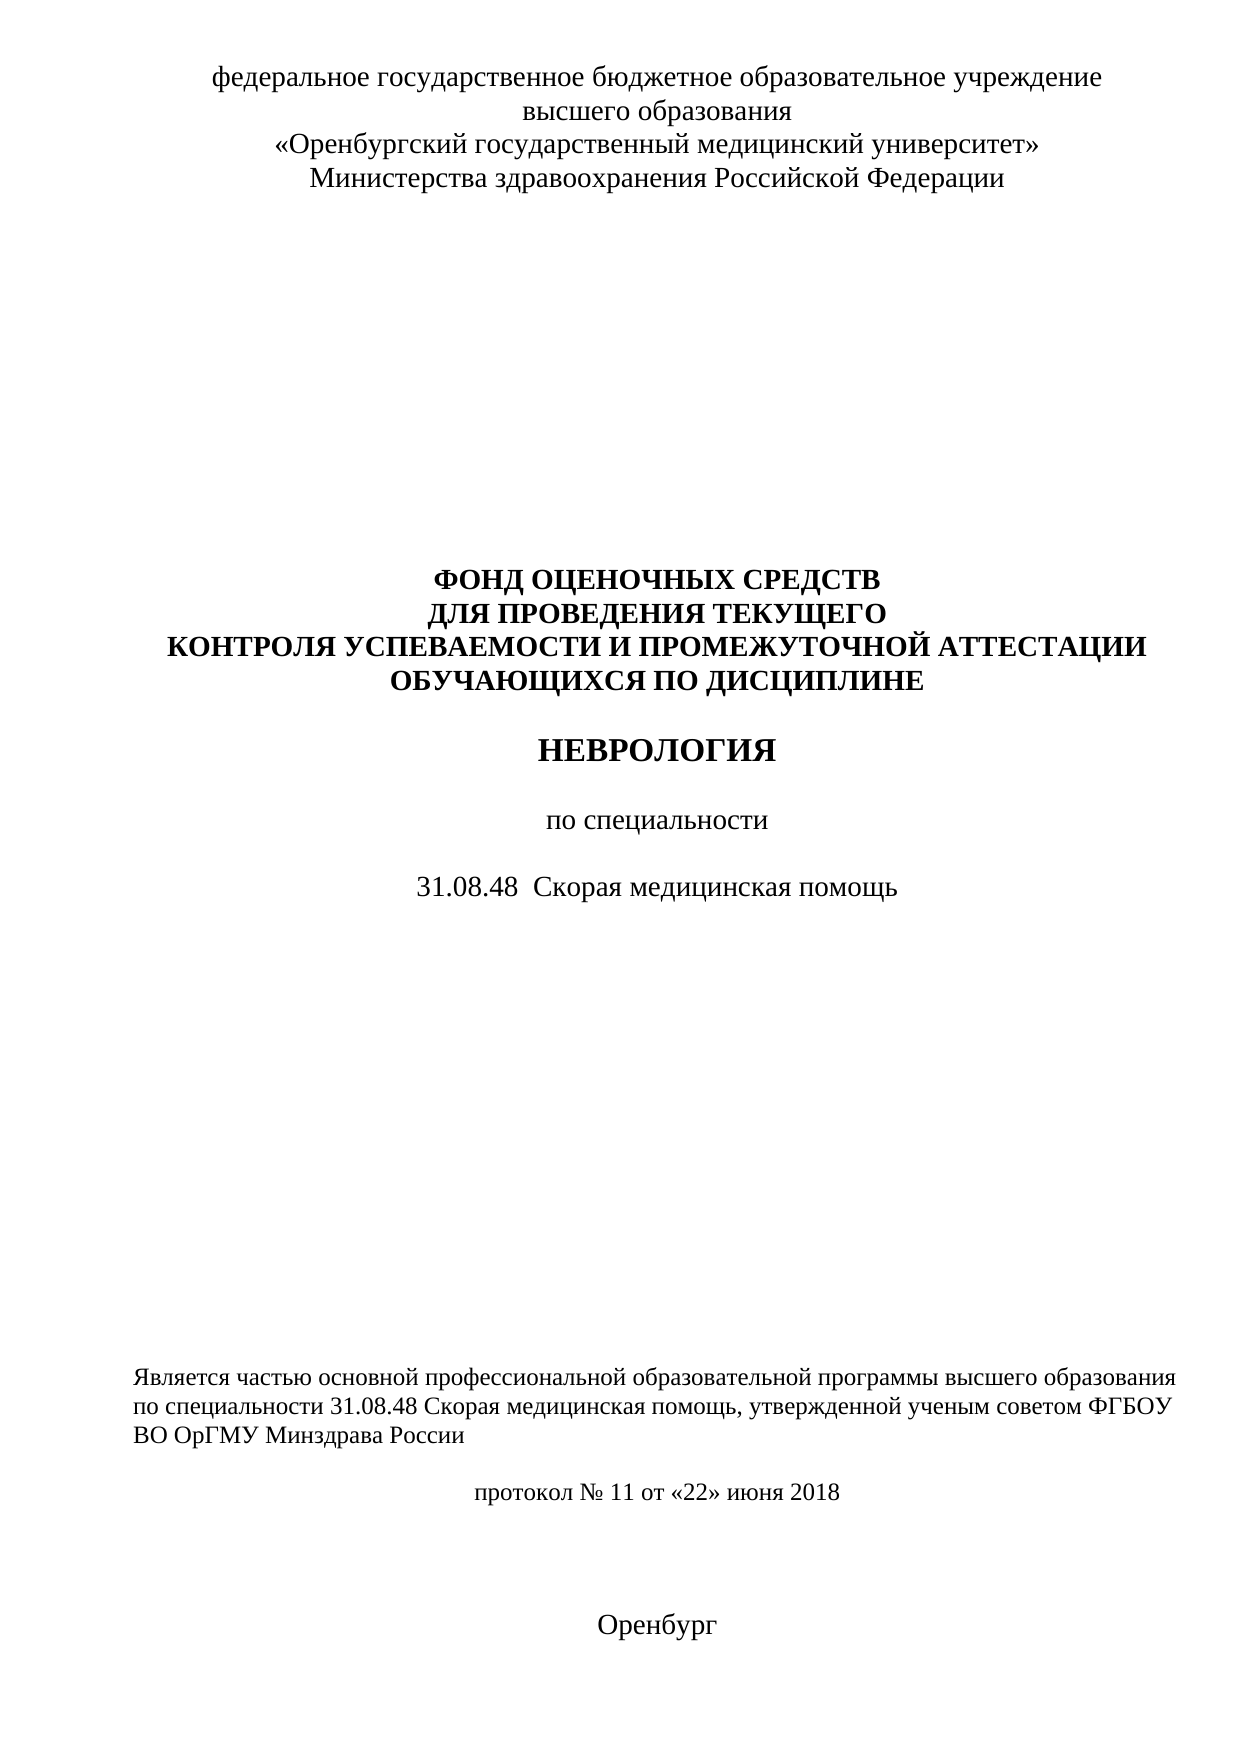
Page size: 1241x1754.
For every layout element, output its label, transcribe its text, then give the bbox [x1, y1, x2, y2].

text ОБУЧАЮЩИХСЯ ПО ДИСЦИПЛИНЕ [133, 663, 1181, 696]
text Оренбург [133, 1607, 1181, 1640]
text федеральное государственное бюджетное образовательное учреждение [133, 59, 1181, 93]
text КОНТРОЛЯ УСПЕВАЕМОСТИ И ПРОМЕЖУТОЧНОЙ АТТЕСТАЦИИ [133, 629, 1181, 663]
text 31.08.48 Скорая медицинская помощь [133, 869, 1181, 902]
text высшего образования [133, 93, 1181, 126]
text Министерства здравоохранения Российской Федерации [133, 160, 1181, 193]
text по специальности [133, 802, 1181, 835]
text Является частью основной профессиональной образовательной программы высшего образования по специальности 31.08.48 Скорая медицинская помощь, утвержденной ученым советом ФГБОУ ВО ОрГМУ Минздрава России [133, 1362, 1181, 1449]
text НЕВРОЛОГИЯ [133, 730, 1181, 768]
text протокол № 11 от «22» июня 2018 [133, 1477, 1181, 1506]
text ФОНД ОЦЕНОЧНЫХ СРЕДСТВ [133, 562, 1181, 596]
text ДЛЯ ПРОВЕДЕНИЯ ТЕКУЩЕГО [133, 596, 1181, 629]
text «Оренбургский государственный медицинский университет» [133, 126, 1181, 160]
